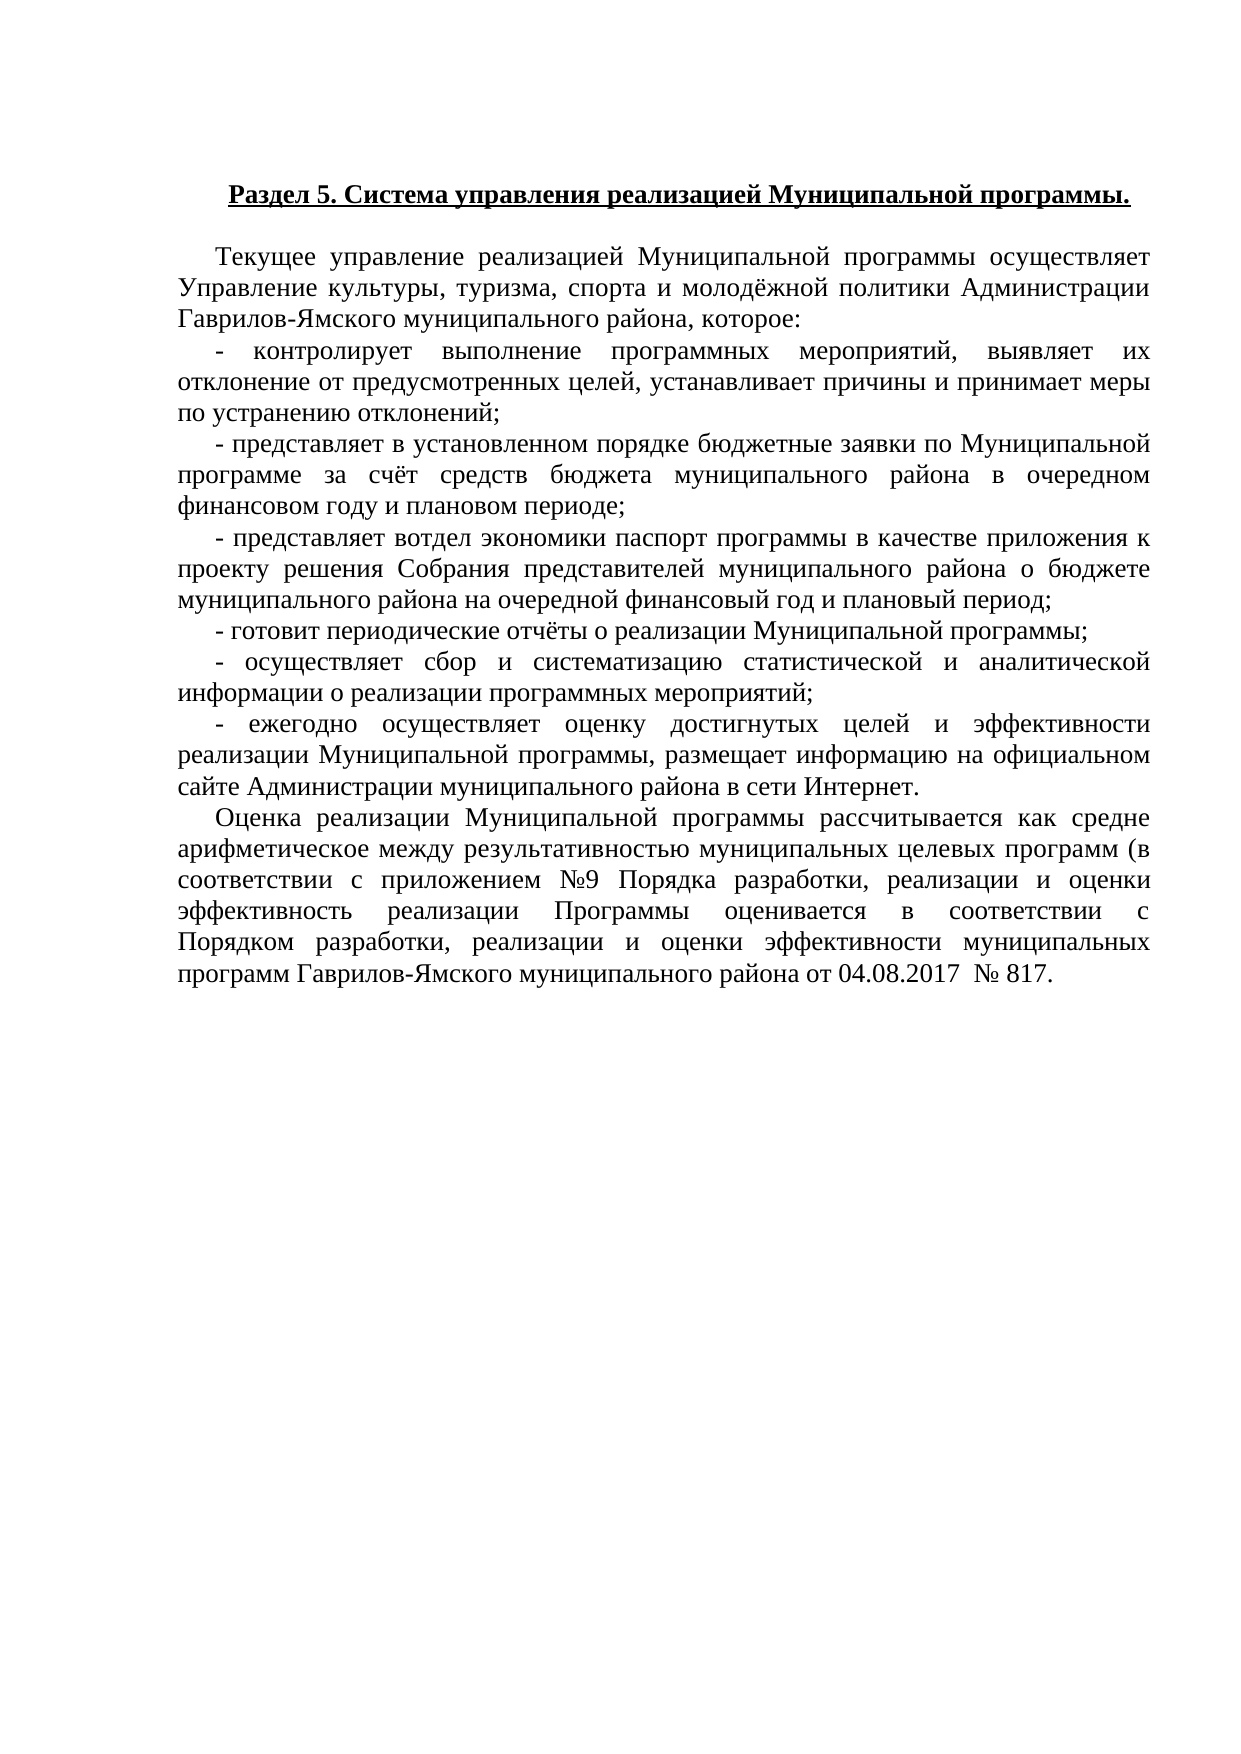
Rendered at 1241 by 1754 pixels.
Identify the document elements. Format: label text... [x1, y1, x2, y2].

text - представляет вотдел экономики паспорт программы в качестве приложения к проекту решения Собрания представителей муниципального района о бюджете муниципального района на очередной финансовый год и плановый период; [177, 521, 1152, 614]
text - контролирует выполнение программных мероприятий, выявляет их отклонение от предусмотренных целей, устанавливает причины и принимает меры по устранению отклонений; [177, 334, 1152, 427]
text - представляет в установленном порядке бюджетные заявки по Муниципальной программе за счёт средств бюджета муниципального района в очередном финансовом году и плановом периоде; [177, 427, 1152, 521]
text Текущее управление реализацией Муниципальной программы осуществляет Управление культуры, туризма, спорта и молодёжной политики Администрации Гаврилов-Ямского муниципального района, которое: [177, 240, 1152, 334]
text - осуществляет сбор и систематизацию статистической и аналитической информации о реализации программных мероприятий; [177, 645, 1152, 707]
text - готовит периодические отчёты о реализации Муниципальной программы; [177, 614, 1152, 645]
text - ежегодно осуществляет оценку достигнутых целей и эффективности реализации Муниципальной программы, размещает информацию на официальном сайте Администрации муниципального района в сети Интернет. [177, 707, 1152, 801]
text Раздел 5. Система управления реализацией Муниципальной программы. [177, 178, 1152, 209]
text Оценка реализации Муниципальной программы рассчитывается как средне арифметическое между результативностью муниципальных целевых программ (в соответствии с приложением №9 Порядка разработки, реализации и оценки эффективность реализации Программы оценивается в соответствии с Порядком разработки, реализации и оценки эффективности муниципальных программ Гаврилов-Ямского муниципального района от 04.08.2017 № 817. [177, 801, 1152, 988]
